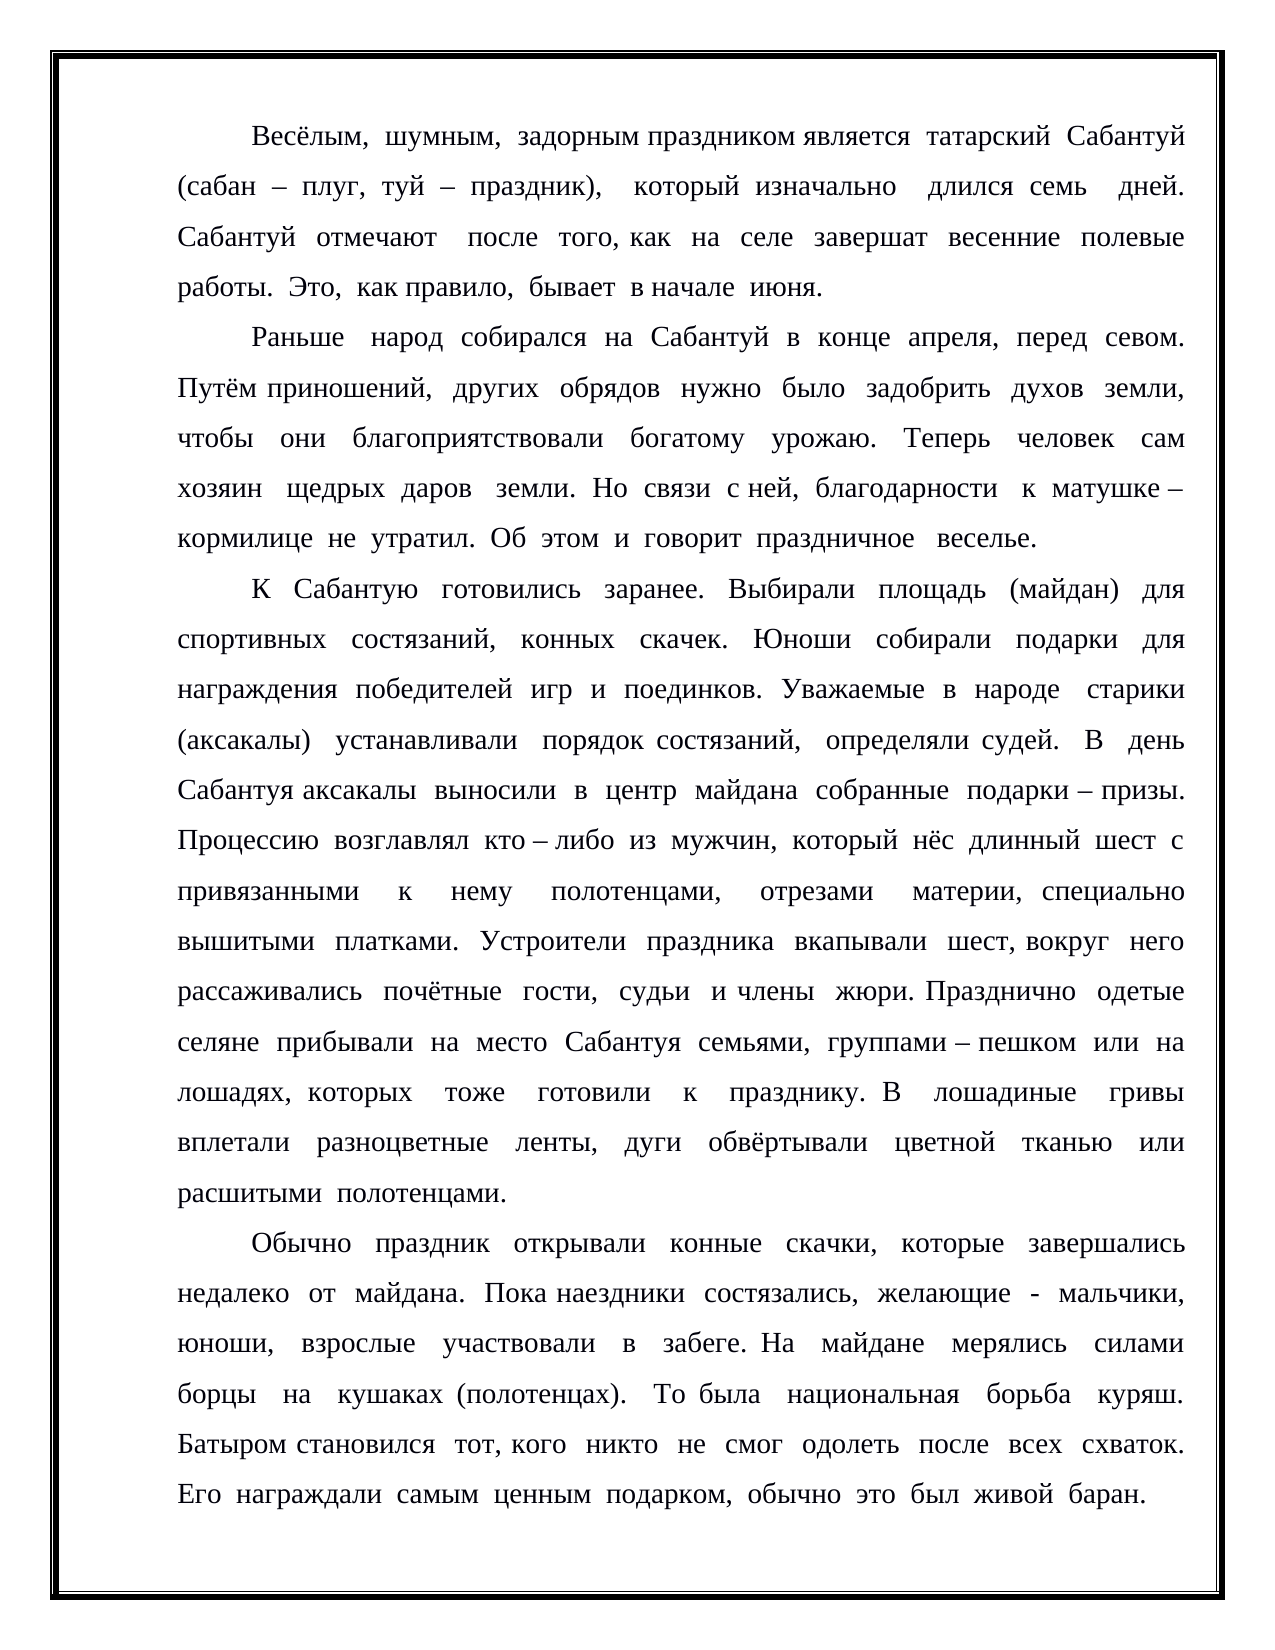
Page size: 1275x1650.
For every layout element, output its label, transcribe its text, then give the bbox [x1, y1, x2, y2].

text Раньше народ собирался на Сабантуй в конце апреля, перед севом. Путём приношений, других обрядов нужно было задобрить духов земли, чтобы они благоприятствовали богатому урожаю. Теперь человек сам хозяин щедрых даров земли. Но связи с ней, благодарности к матушке – кормилице не утратил. Об этом и говорит праздничное веселье. [177, 319, 1186, 554]
text К Сабантую готовились заранее. Выбирали площадь (майдан) для спортивных состязаний, конных скачек. Юноши собирали подарки для награждения победителей игр и поединков. Уважаемые в народе старики (аксакалы) устанавливали порядок состязаний, определяли судей. В день Сабантуя аксакалы выносили в центр майдана собранные подарки – призы. Процессию возглавлял кто – либо из мужчин, который нёс длинный шест с привязанными к нему полотенцами, отрезами материи, специально вышитыми платками. Устроители праздника вкапывали шест, вокруг него рассаживались почётные гости, судьи и члены жюри. Празднично одетые селяне прибывали на место Сабантуя семьями, группами – пешком или на лошадях, которых тоже готовили к празднику. В лошадиные гривы вплетали разноцветные ленты, дуги обвёртывали цветной тканью или расшитыми полотенцами. [177, 571, 1186, 1208]
text Весёлым, шумным, задорным праздником является татарский Сабантуй (сабан – плуг, туй – праздник), который изначально длился семь дней. Сабантуй отмечают после того, как на селе завершат весенние полевые работы. Это, как правило, бывает в начале июня. [177, 118, 1186, 303]
text Обычно праздник открывали конные скачки, которые завершались недалеко от майдана. Пока наездники состязались, желающие - мальчики, юноши, взрослые участвовали в забеге. На майдане мерялись силами борцы на кушаках (полотенцах). То была национальная борьба куряш. Батыром становился тот, кого никто не смог одолеть после всех схваток. Его награждали самым ценным подарком, обычно это был живой баран. [177, 1225, 1186, 1510]
